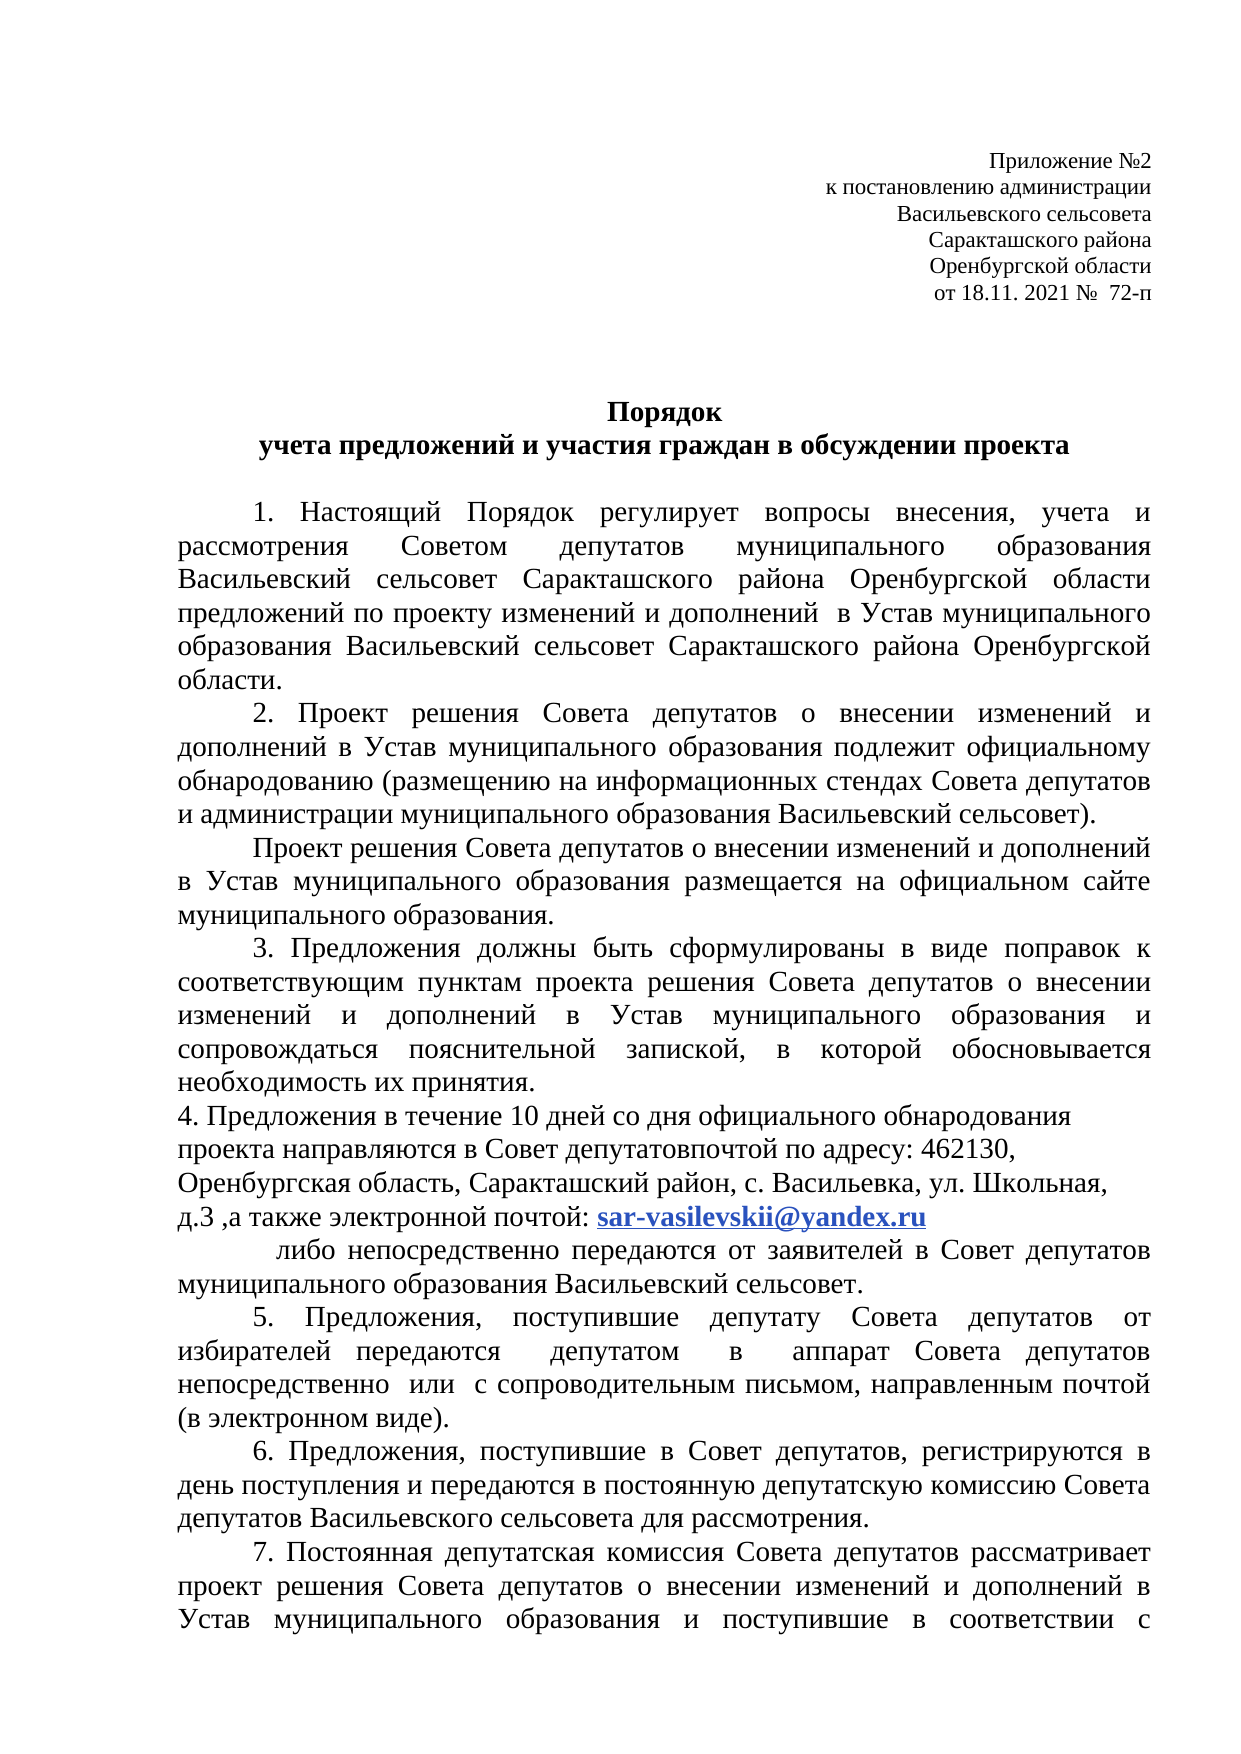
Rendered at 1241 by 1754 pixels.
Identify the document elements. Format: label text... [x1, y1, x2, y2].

text учета предложений и участия граждан в обсуждении проекта [177, 427, 1152, 461]
text 1. Настоящий Порядок регулирует вопросы внесения, учета и рассмотрения Советом депутатов муниципального образования Васильевский сельсовет Саракташского района Оренбургской области предложений по проекту изменений и дополнений в Устав муниципального образования Васильевский сельсовет Саракташского района Оренбургской области. [177, 494, 1152, 696]
text 5. Предложения, поступившие депутату Совета депутатов от избирателей передаются депутатом в аппарат Совета депутатов непосредственно или с сопроводительным письмом, направленным почтой (в электронном виде). [177, 1299, 1152, 1433]
text Саракташского района [177, 226, 1152, 252]
text либо непосредственно передаются от заявителей в Совет депутатов муниципального образования Васильевский сельсовет. [177, 1232, 1152, 1299]
text 4. Предложения в течение 10 дней со дня официального обнародования проекта направляются в Совет депутатовпочтой по адресу: 462130, Оренбургская область, Саракташский район, с. Васильевка, ул. Школьная, д.3 ,а также электронной почтой: sar-vasilevskii@yandex.ru [177, 1098, 1152, 1232]
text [177, 1534, 1152, 1635]
text Проект решения Совета депутатов о внесении изменений и дополнений в Устав муниципального образования размещается на официальном сайте муниципального образования. [177, 830, 1152, 930]
text 3. Предложения должны быть сформулированы в виде поправок к соответствующим пунктам проекта решения Совета депутатов о внесении изменений и дополнений в Устав муниципального образования и сопровождаться пояснительной запиской, в которой обосновывается необходимость их принятия. [177, 930, 1152, 1098]
text от 18.11. 2021 № 72-п [177, 279, 1152, 305]
text Оренбургской области [177, 252, 1152, 279]
text к постановлению администрации [177, 173, 1152, 199]
text Васильевского сельсовета [177, 199, 1152, 226]
text Порядок [177, 394, 1152, 427]
text Приложение №2 [177, 147, 1152, 173]
text 2. Проект решения Совета депутатов о внесении изменений и дополнений в Устав муниципального образования подлежит официальному обнародованию (размещению на информационных стендах Совета депутатов и администрации муниципального образования Васильевский сельсовет). [177, 696, 1152, 830]
text 6. Предложения, поступившие в Совет депутатов, регистрируются в день поступления и передаются в постоянную депутатскую комиссию Совета депутатов Васильевского сельсовета для рассмотрения. [177, 1433, 1152, 1534]
